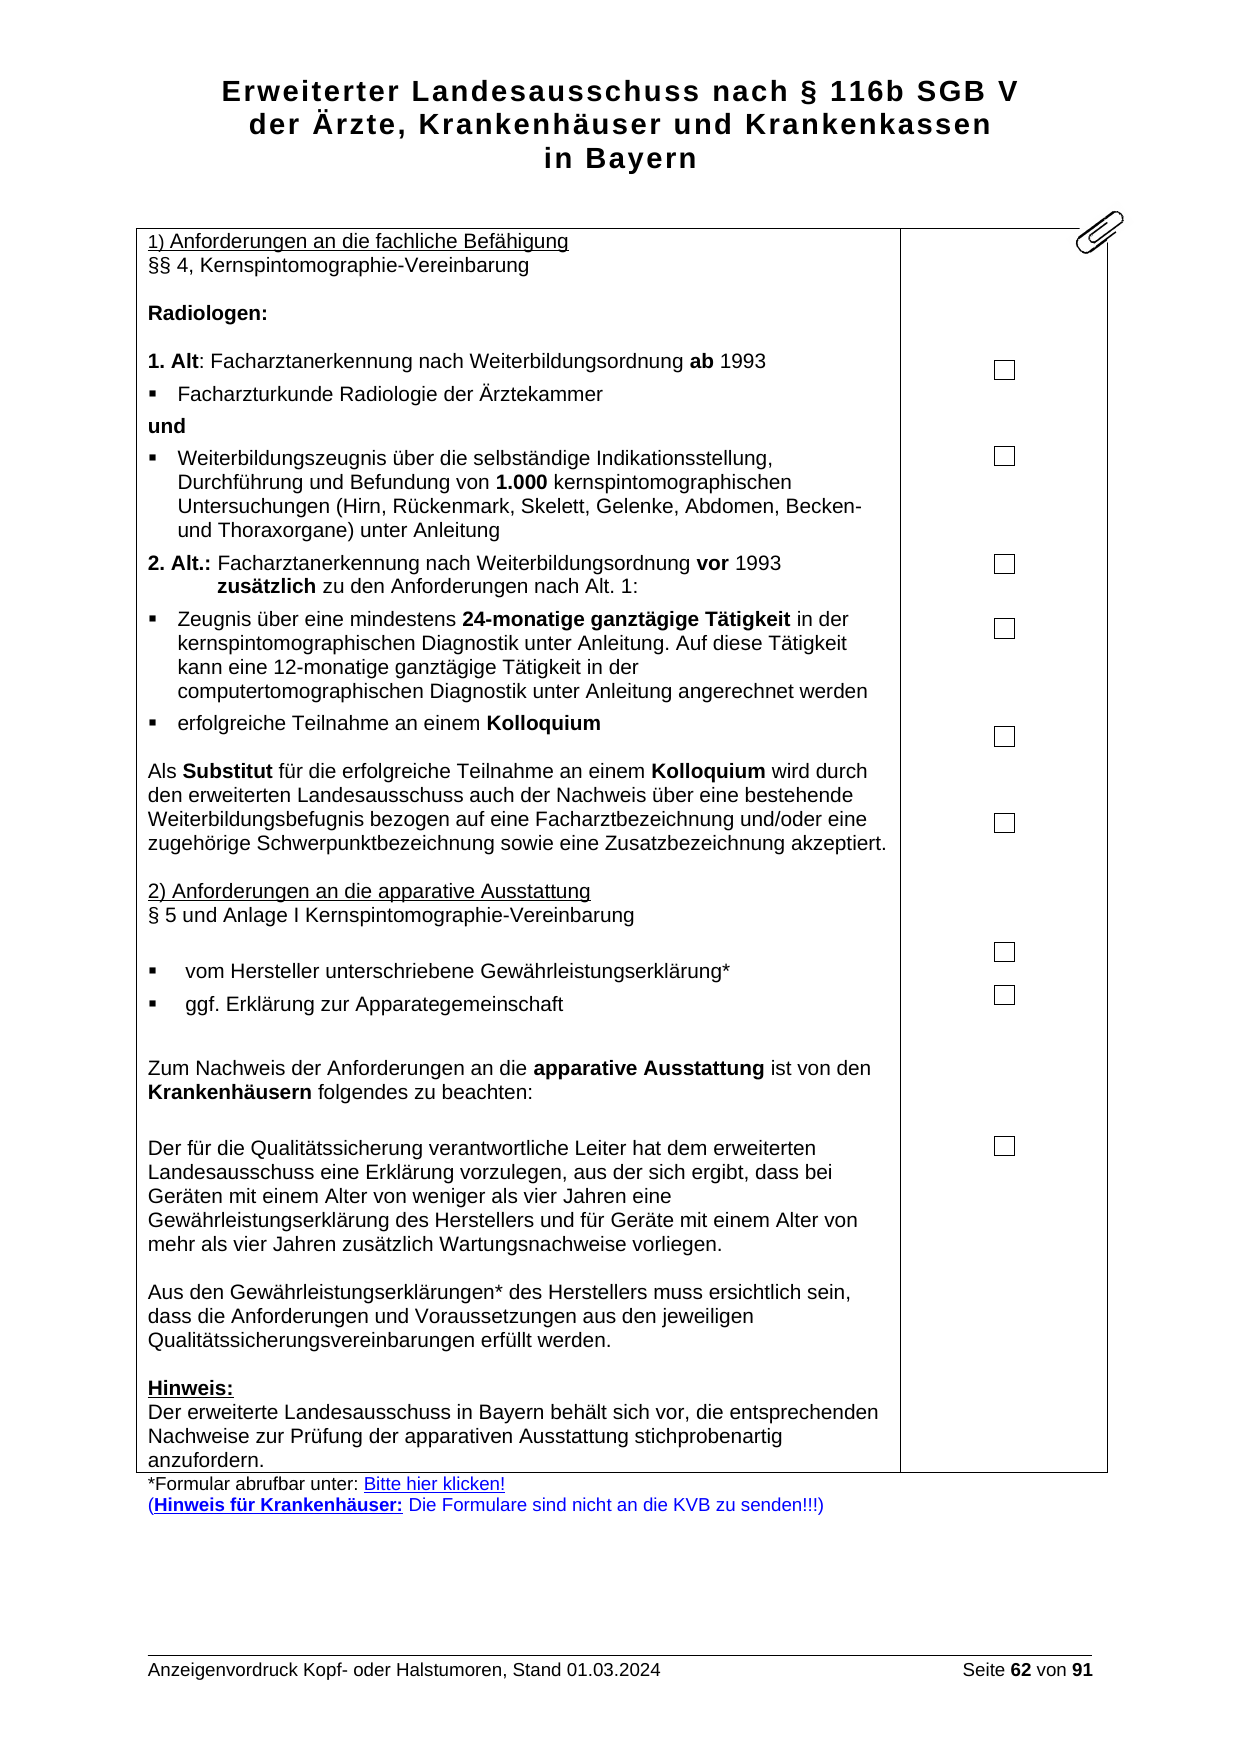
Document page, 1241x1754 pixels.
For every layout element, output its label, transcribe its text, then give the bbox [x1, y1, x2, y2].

text *Formular abrufbar unter: Bitte hier klicken! [148, 1473, 1092, 1494]
text (Hinweis für Krankenhäuser: Die Formulare sind nicht an die KVB zu senden!!!) [148, 1494, 1092, 1516]
table_header [901, 229, 1107, 1472]
table_header 1) Anforderungen an die fachliche Befähigung §§ 4, Kernspintomographie-Vereinbarung Radiologen: 1. Alt: Facharztanerkennung nach Weiterbildungsordnung ab 1993 Facharzturkunde Radiologie der Ärztekammer und Weiterbildungszeugnis über die selbständige Indikationsstellung, Durchführung und Befundung von 1.000 kernspintomographischen Untersuchungen (Hirn, Rückenmark, Skelett, Gelenke, Abdomen, Becken- und Thoraxorgane) unter Anleitung 2. Alt.: Facharztanerkennung nach Weiterbildungsordnung vor 1993 zusätzlich zu den Anforderungen nach Alt. 1: Zeugnis über eine mindestens 24-monatige ganztägige Tätigkeit in der kernspintomographischen Diagnostik unter Anleitung. Auf diese Tätigkeit kann eine 12-monatige ganztägige Tätigkeit in der computertomographischen Diagnostik unter Anleitung angerechnet werden erfolgreiche Teilnahme an einem Kolloquium Als Substitut für die erfolgreiche Teilnahme an einem Kolloquium wird durch den erweiterten Landesausschuss auch der Nachweis über eine bestehende Weiterbildungsbefugnis bezogen auf eine Facharztbezeichnung und/oder eine zugehörige Schwerpunktbezeichnung sowie eine Zusatzbezeichnung akzeptiert. 2) Anforderungen an die apparative Ausstattung § 5 und Anlage I Kernspintomographie-Vereinbarung vom Hersteller unterschriebene Gewährleistungserklärung* ggf. Erklärung zur Apparategemeinschaft Zum Nachweis der Anforderungen an die apparative Ausstattung ist von den Krankenhäusern folgendes zu beachten: Der für die Qualitätssicherung verantwortliche Leiter hat dem erweiterten Landesausschuss eine Erklärung vorzulegen, aus der sich ergibt, dass bei Geräten mit einem Alter von weniger als vier Jahren eine Gewährleistungserklärung des Herstellers und für Geräte mit einem Alter von mehr als vier Jahren zusätzlich Wartungsnachweise vorliegen. Aus den Gewährleistungserklärungen* des Herstellers muss ersichtlich sein, dass die Anforderungen und Voraussetzungen aus den jeweiligen Qualitätssicherungsvereinbarungen erfüllt werden. Hinweis: Der erweiterte Landesausschuss in Bayern behält sich vor, die entsprechenden Nachweise zur Prüfung der apparativen Ausstattung stichprobenartig anzufordern. [137, 229, 900, 1472]
